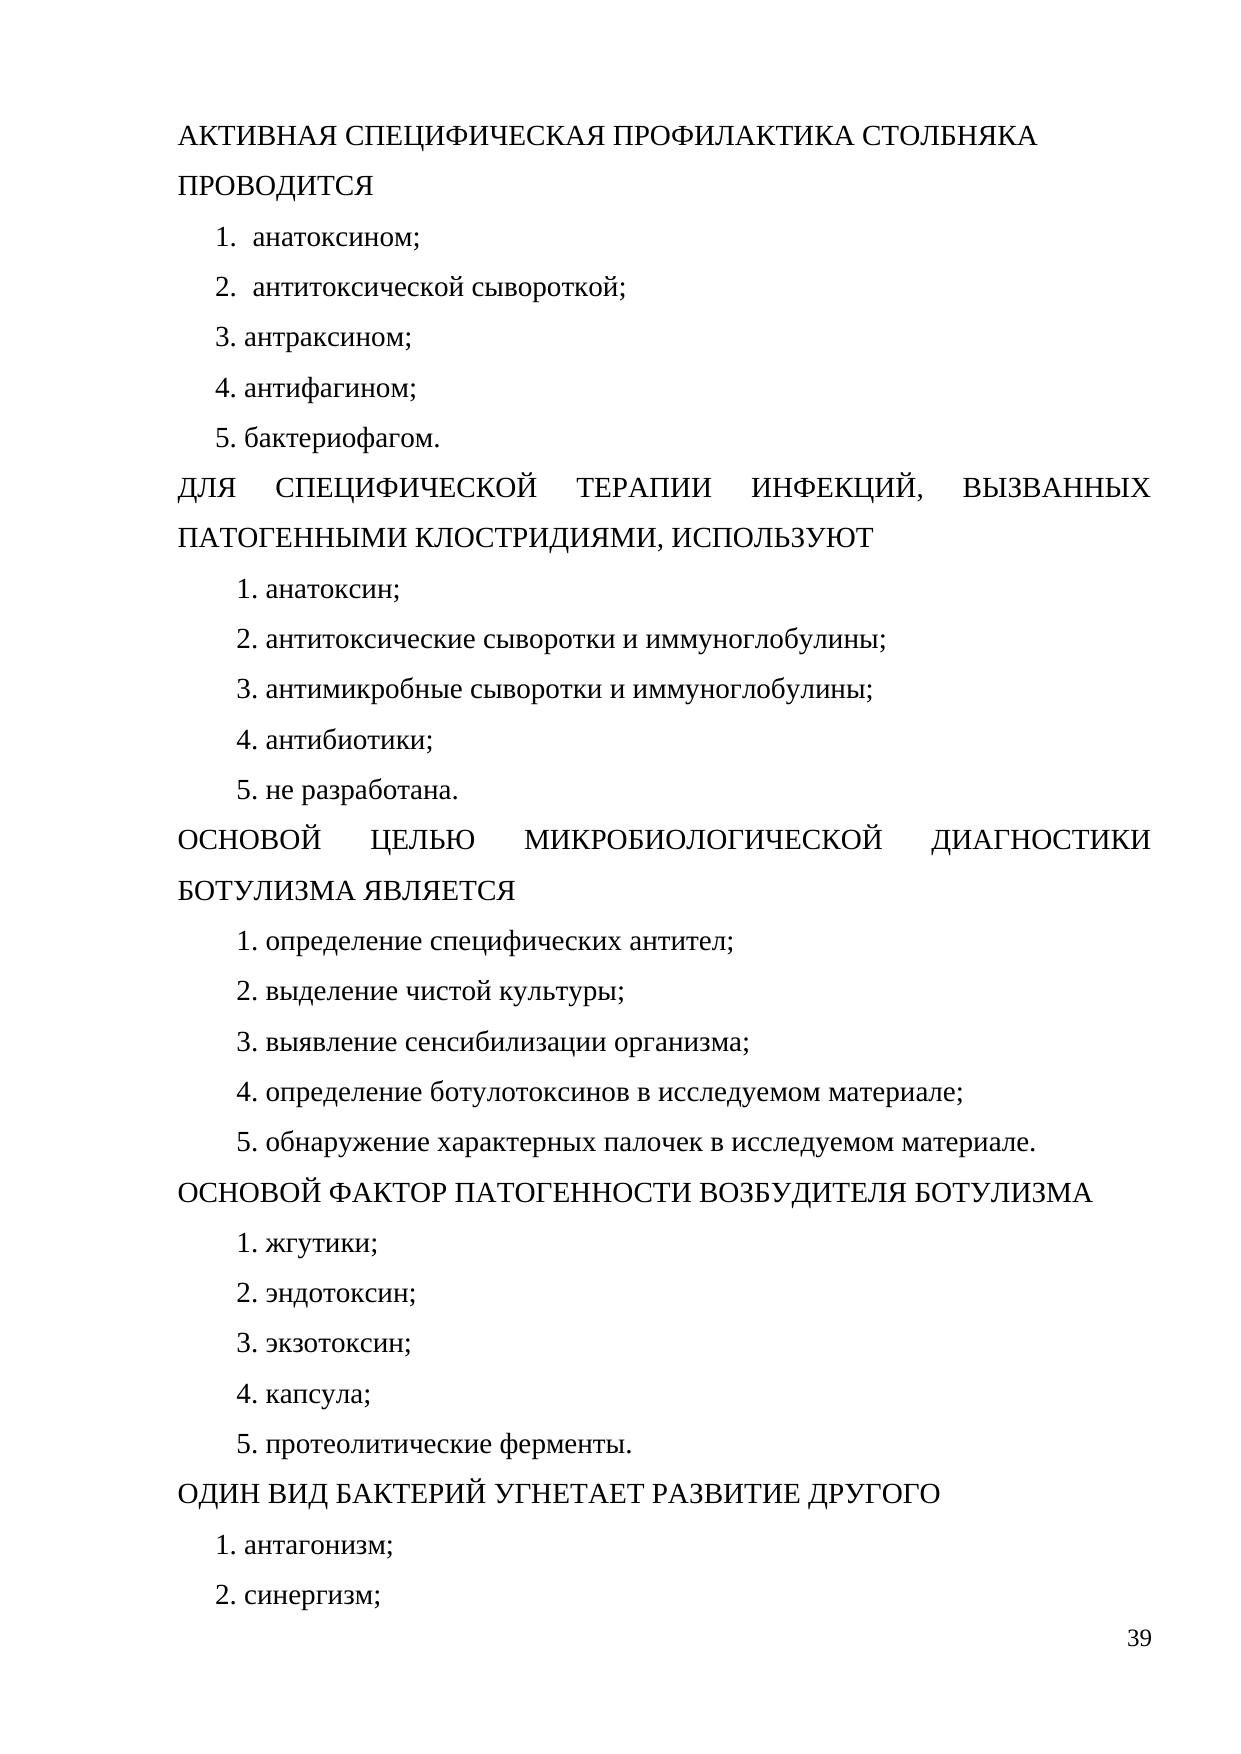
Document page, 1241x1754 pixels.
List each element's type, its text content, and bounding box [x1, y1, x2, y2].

text 5. не разработана. [236, 772, 1152, 806]
text 2. синергизм; [215, 1577, 1152, 1611]
list антитоксической сывороткой; [215, 269, 1152, 303]
text 4. определение ботулотоксинов в исследуемом материале; [236, 1074, 1152, 1108]
text 1. антагонизм; [215, 1527, 1152, 1560]
text 3. антимикробные сыворотки и иммуноглобулины; [236, 672, 1152, 705]
text 5. обнаружение характерных палочек в исследуемом материале. [236, 1124, 1152, 1158]
text 3. антраксином; [177, 319, 1152, 353]
text ОСНОВОЙ ЦЕЛЬЮ МИКРОБИОЛОГИЧЕСКОЙ ДИАГНОСТИКИ БОТУЛИЗМА ЯВЛЯЕТСЯ [177, 822, 1152, 906]
text 5. бактериофагом. [177, 420, 1152, 453]
text 4. капсула; [236, 1376, 1152, 1409]
text 2. антитоксические сыворотки и иммуноглобулины; [236, 621, 1152, 655]
text 1. анатоксин; [236, 571, 1152, 604]
text 4. антифагином; [177, 370, 1152, 403]
text 4. антибиотики; [236, 722, 1152, 755]
text АКТИВНАЯ СПЕЦИФИЧЕСКАЯ ПРОФИЛАКТИКА СТОЛБНЯКА ПРОВОДИТСЯ [177, 118, 1152, 202]
text ДЛЯ СПЕЦИФИЧЕСКОЙ ТЕРАПИИ ИНФЕКЦИЙ, ВЫЗВАННЫХ ПАТОГЕННЫМИ КЛОСТРИДИЯМИ, ИСПОЛЬЗУЮТ [177, 470, 1152, 554]
text 5. протеолитические ферменты. [236, 1426, 1152, 1460]
text ОСНОВОЙ фактор патогенности возбудителя ботулизма [177, 1175, 1152, 1208]
text 3. экзотоксин; [236, 1326, 1152, 1359]
text 2. выделение чистой культуры; [236, 973, 1152, 1007]
text 2. эндотоксин; [236, 1275, 1152, 1309]
text 3. выявление сенсибилизации организма; [236, 1024, 1152, 1057]
list анатоксином; [215, 219, 1152, 252]
text ОДИН ВИД БАКТЕРИЙ УГНЕТАЕТ РАЗВИТИЕ ДРУГОГО [177, 1477, 1152, 1510]
text 1. определение специфических антител; [236, 923, 1152, 957]
text 1. жгутики; [236, 1225, 1152, 1258]
